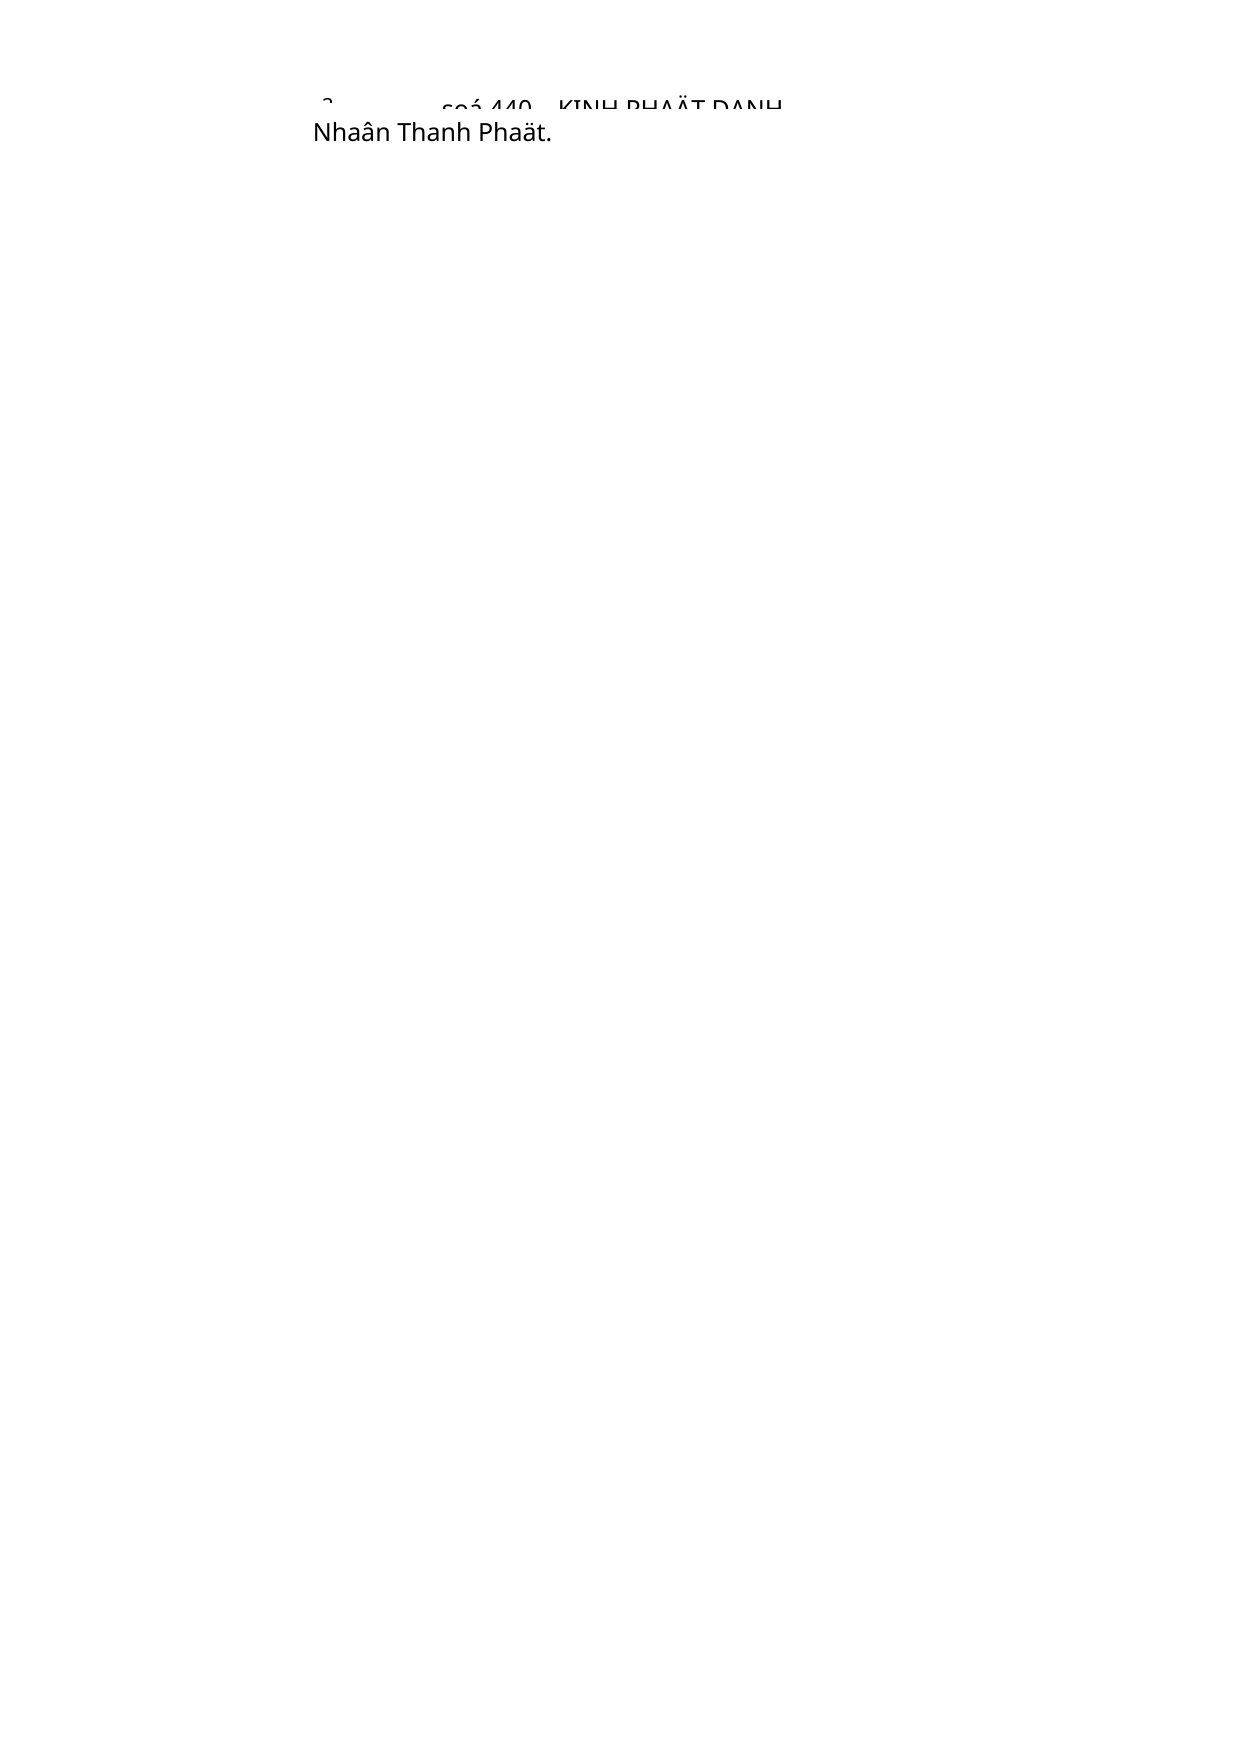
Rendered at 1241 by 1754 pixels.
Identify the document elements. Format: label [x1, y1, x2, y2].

text [313, 114, 606, 148]
